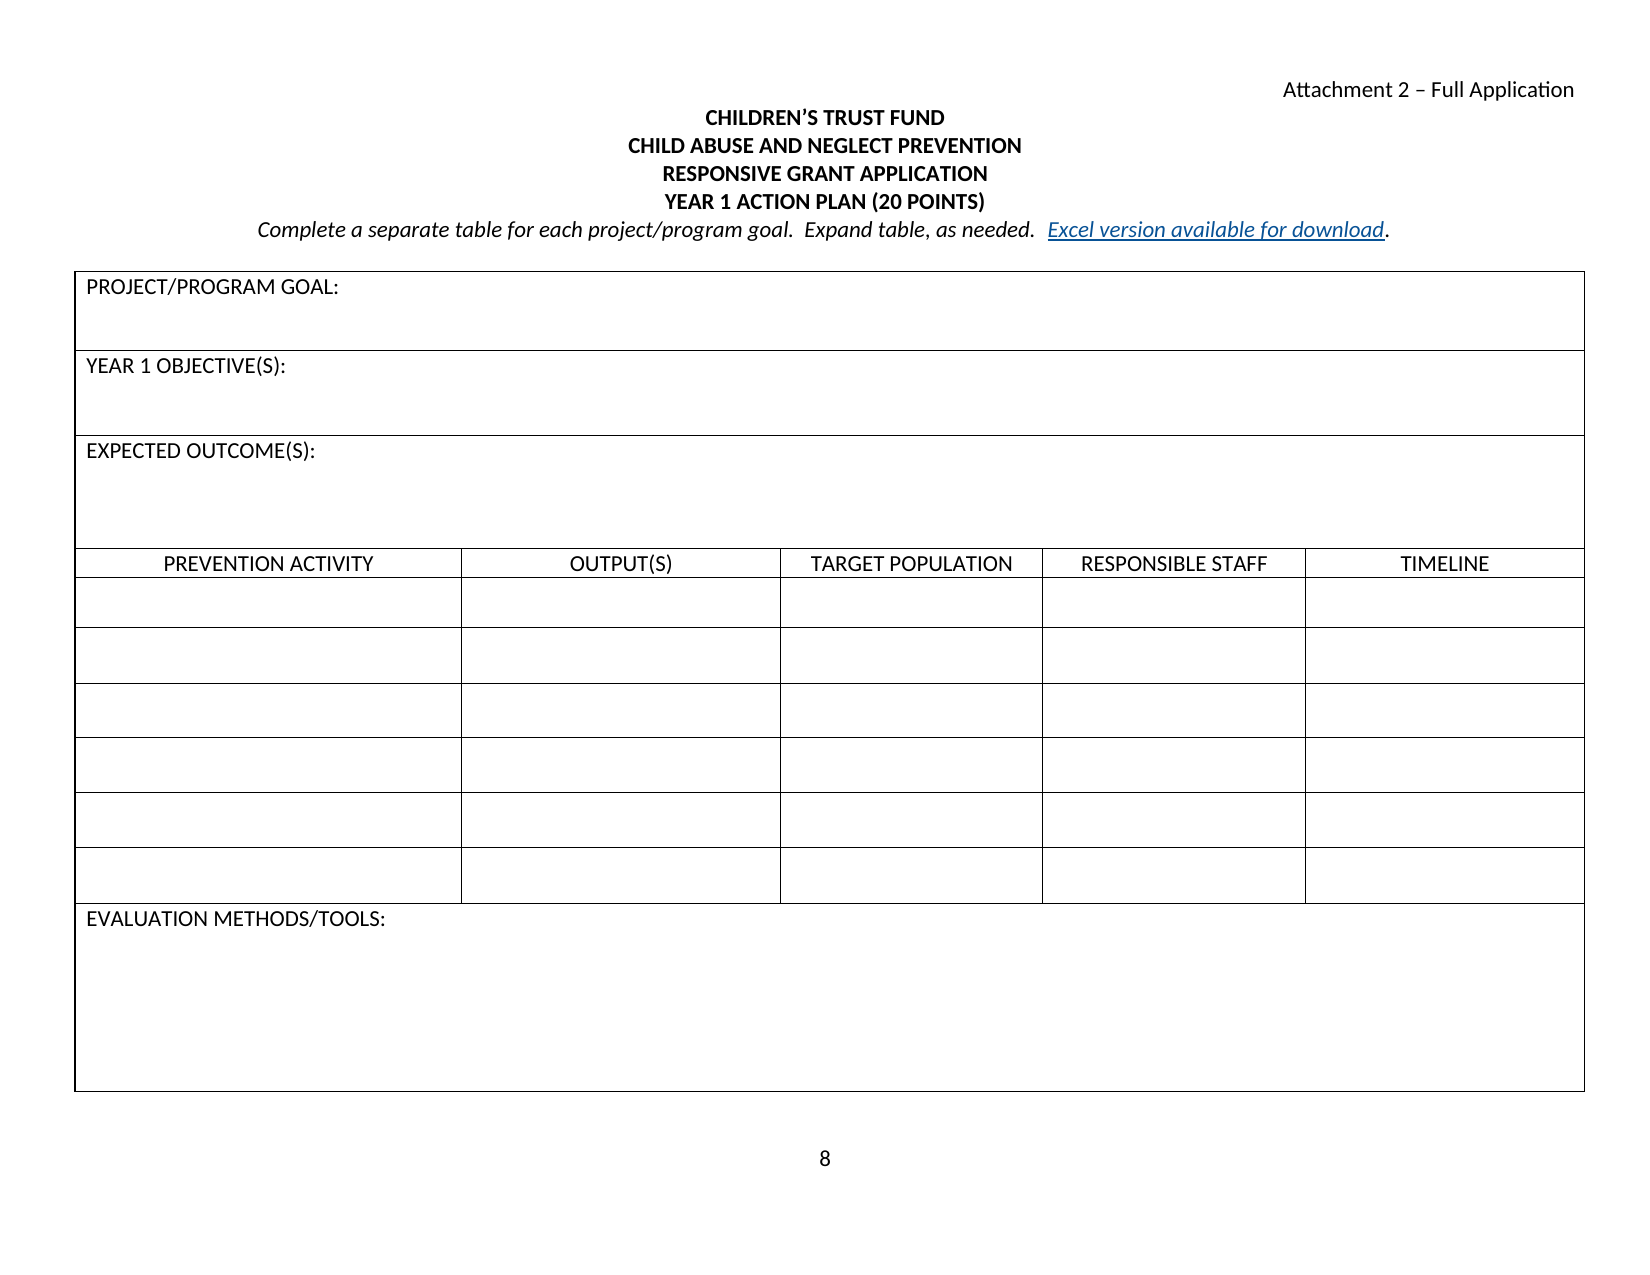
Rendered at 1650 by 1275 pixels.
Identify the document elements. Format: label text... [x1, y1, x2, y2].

table_cell [1306, 738, 1584, 792]
table_cell [76, 793, 461, 847]
table_cell [462, 848, 780, 903]
table_cell [1043, 578, 1305, 627]
table_cell [1306, 684, 1584, 737]
text Complete a separate table for each project/program goal. Expand table, as needed. Excel version available for download. [75, 215, 1575, 243]
text CHILD ABUSE AND NEGLECT PREVENTION [75, 131, 1575, 159]
table_cell [1043, 738, 1305, 792]
table_cell [781, 684, 1042, 737]
table_cell [462, 578, 780, 627]
table_cell [1043, 848, 1305, 903]
table_cell [781, 628, 1042, 683]
table_cell [462, 628, 780, 683]
table_cell EVALUATION METHODS/TOOLS: [76, 904, 1584, 1091]
table_cell [1043, 684, 1305, 737]
table_cell YEAR 1 OBJECTIVE(S): [76, 351, 1584, 435]
table_cell [781, 848, 1042, 903]
table_cell [462, 793, 780, 847]
table_cell TIMELINE [1306, 549, 1584, 577]
table_cell [76, 628, 461, 683]
table_cell RESPONSIBLE STAFF [1043, 549, 1305, 577]
table_cell [76, 848, 461, 903]
text YEAR 1 ACTION PLAN (20 POINTS) [75, 187, 1575, 215]
table_cell [781, 793, 1042, 847]
table_cell TARGET POPULATION [781, 549, 1042, 577]
table_cell [1306, 848, 1584, 903]
table_cell [1306, 578, 1584, 627]
table_cell [76, 684, 461, 737]
table_cell [76, 578, 461, 627]
table_cell [1306, 793, 1584, 847]
table_cell [76, 738, 461, 792]
table_cell OUTPUT(S) [462, 549, 780, 577]
text RESPONSIVE GRANT APPLICATION [75, 159, 1575, 187]
table_cell [462, 684, 780, 737]
text CHILDREN’S TRUST FUND [75, 103, 1575, 131]
table_cell [781, 738, 1042, 792]
table_cell [1043, 628, 1305, 683]
table_cell EXPECTED OUTCOME(S): [76, 436, 1584, 548]
table_header PROJECT/PROGRAM GOAL: [76, 272, 1584, 350]
table_cell [1043, 793, 1305, 847]
table_cell [1306, 628, 1584, 683]
table_cell [781, 578, 1042, 627]
table_cell [462, 738, 780, 792]
table_cell PREVENTION ACTIVITY [76, 549, 461, 577]
